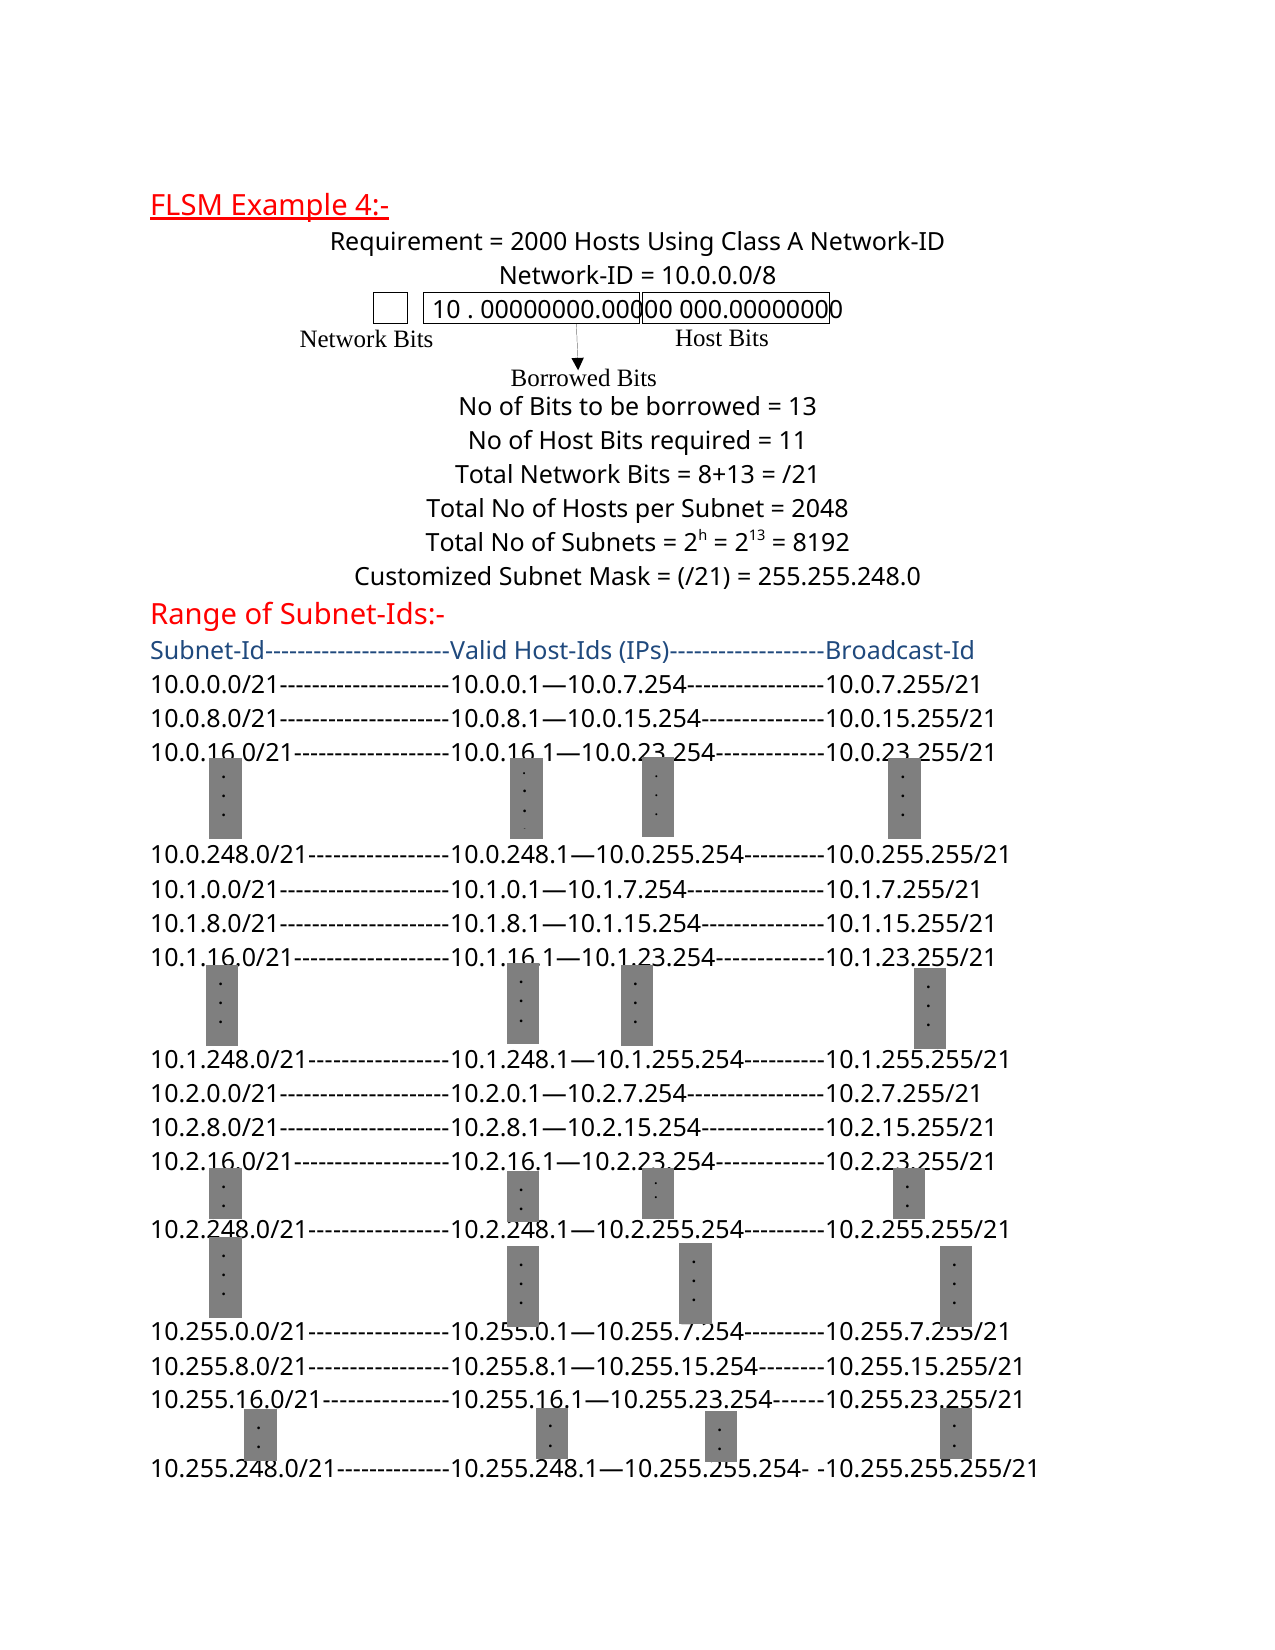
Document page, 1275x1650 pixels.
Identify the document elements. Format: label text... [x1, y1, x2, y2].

text Requirement = 2000 Hosts Using Class A Network-ID [150, 224, 1125, 258]
text 10.0.248.0/21 10.0.248.1—10.0.255.254 10.0.255.255/21 [150, 837, 1125, 871]
text 10.0.16.0/21 10.0.16.1—10.0.23.254 10.0.23.255/21 [150, 735, 1125, 769]
text 10.255.16.0/21 10.255.16.1—10.255.23.254 10.255.23.255/21 [150, 1382, 1125, 1416]
text 10.255.248.0/21 10.255.248.1—10.255.255.254 10.255.255.255/21 [150, 1450, 1125, 1484]
text Total No of Subnets = 2h = 213 = 8192 [150, 525, 1125, 559]
text Network-ID = 10.0.0.0/8 [150, 258, 1125, 292]
text No of Bits to be borrowed = 13 [150, 389, 1125, 423]
text 10.1.16.0/21 10.1.16.1—10.1.23.254 10.1.23.255/21 [150, 939, 1125, 973]
text 10.1.0.0/21 10.1.0.1—10.1.7.254 10.1.7.255/21 [150, 871, 1125, 905]
text 10.2.248.0/21 10.2.248.1—10.2.255.254 10.2.255.255/21 [150, 1212, 1125, 1246]
text 10.1.8.0/21 10.1.8.1—10.1.15.254 10.1.15.255/21 [150, 905, 1125, 939]
text 10.0.8.0/21 10.0.8.1—10.0.15.254 10.0.15.255/21 [150, 701, 1125, 735]
text Total Network Bits = 8+13 = /21 [150, 457, 1125, 491]
text 10.0.0.0/21 10.0.0.1—10.0.7.254 10.0.7.255/21 [150, 667, 1125, 701]
text 10.2.0.0/21 10.2.0.1—10.2.7.254 10.2.7.255/21 [150, 1076, 1125, 1110]
text Customized Subnet Mask = (/21) = 255.255.248.0 [150, 559, 1125, 593]
text No of Host Bits required = 11 [150, 423, 1125, 457]
text 10.255.0.0/21 10.255.0.1—10.255.7.254 10.255.7.255/21 [150, 1314, 1125, 1348]
text FLSM Example 4:- [150, 184, 1125, 224]
text 10 . 00000000.00000 000.00000000 [424, 293, 639, 323]
text :- [150, 593, 1125, 633]
text 10.255.8.0/21 10.255.8.1—10.255.15.254 10.255.15.255/21 [150, 1348, 1125, 1382]
text 10.2.8.0/21 10.2.8.1—10.2.15.254 10.2.15.255/21 [150, 1110, 1125, 1144]
text Subnet-Id Valid Host-Ids (IPs) Broadcast-Id [150, 633, 1125, 667]
text 10 . 00000000.00000 000.00000000 [577, 292, 1125, 326]
text 10.1.248.0/21 10.1.248.1—10.1.255.254 10.1.255.255/21 [150, 1042, 1125, 1076]
text Total No of Hosts per Subnet = 2048 [150, 491, 1125, 525]
text 10 . 00000000.00000 000.00000000 [150, 292, 576, 326]
text 10.2.16.0/21 10.2.16.1—10.2.23.254 10.2.23.255/21 [150, 1144, 1125, 1178]
